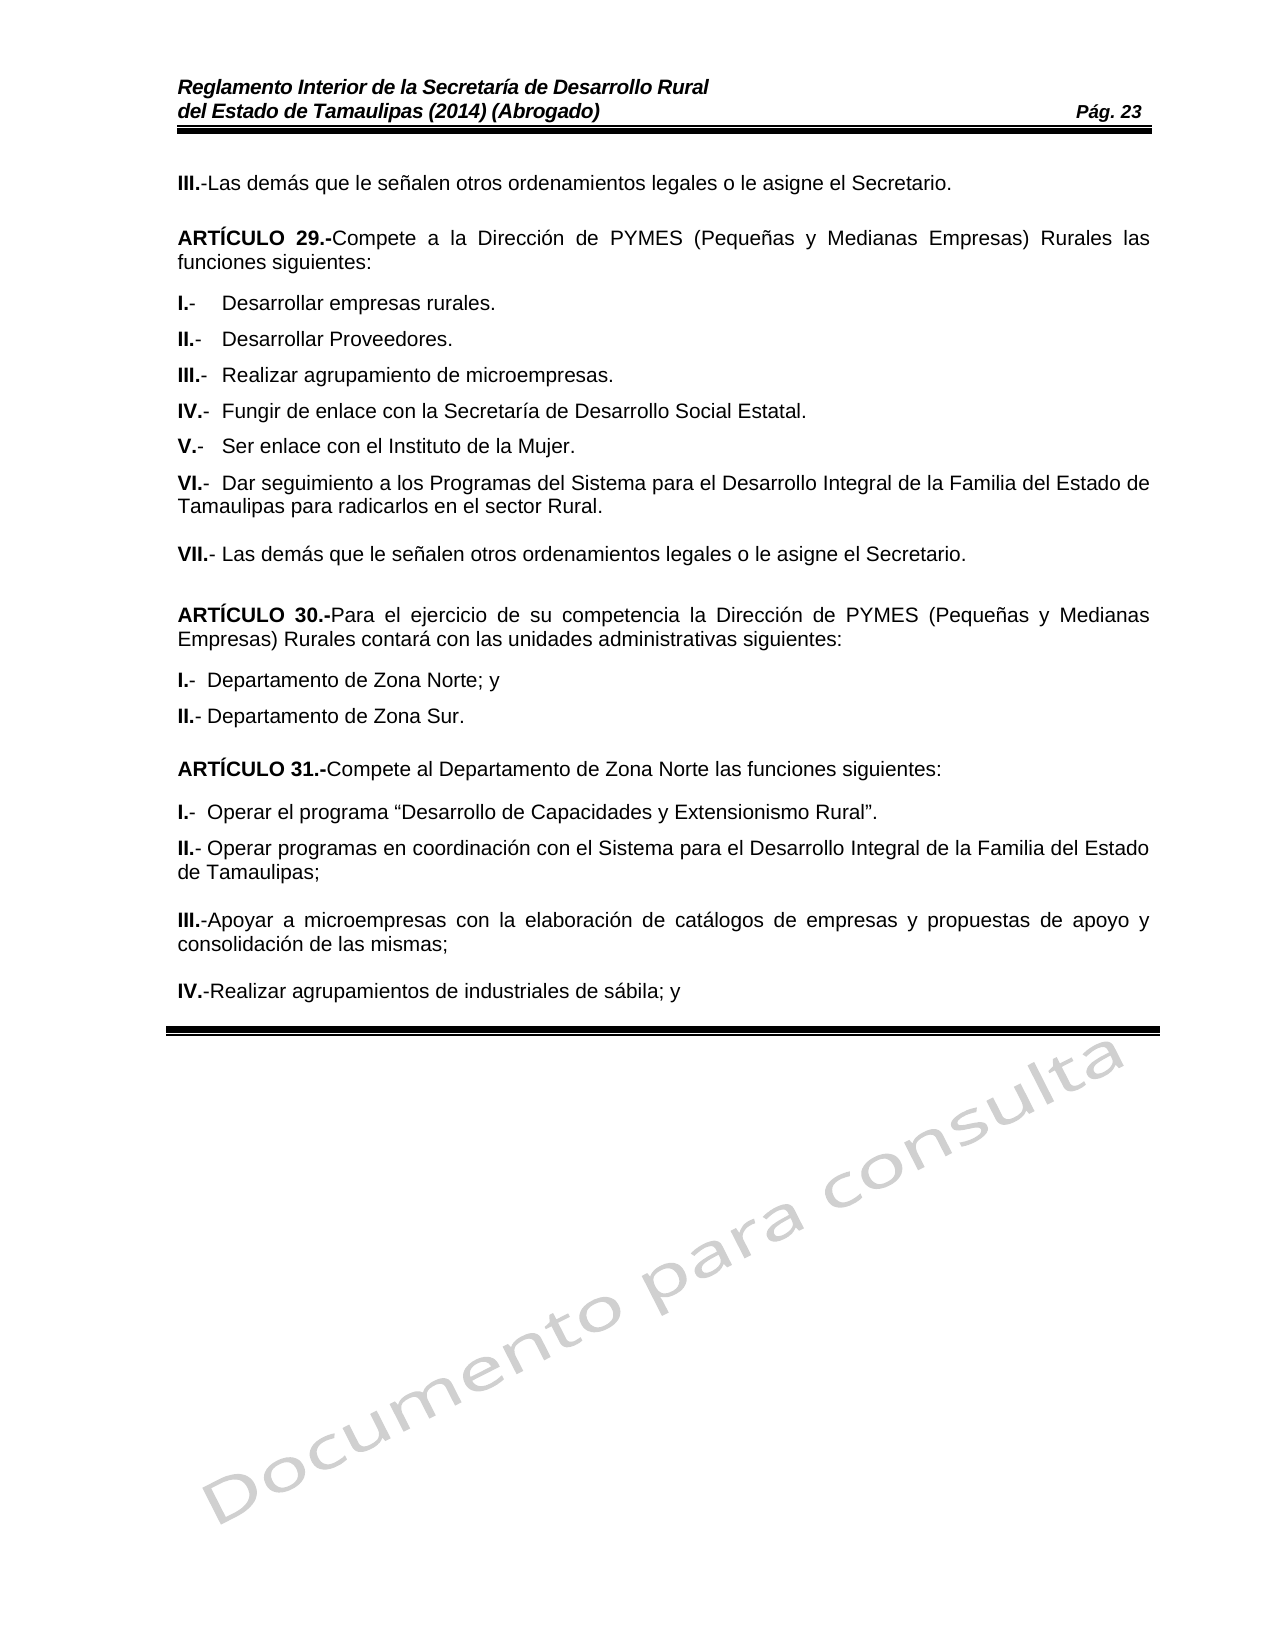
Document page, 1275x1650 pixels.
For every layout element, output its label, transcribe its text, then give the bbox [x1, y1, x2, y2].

text IV.- Fungir de enlace con la Secretaría de Desarrollo Social Estatal. [177, 398, 1152, 422]
text III.-Apoyar a microempresas con la elaboración de catálogos de empresas y propuestas de apoyo y consolidación de las mismas; [177, 907, 1152, 955]
text I.- Operar el programa “Desarrollo de Capacidades y Extensionismo Rural”. [177, 800, 1152, 824]
text III.-Las demás que le señalen otros ordenamientos legales o le asigne el Secretario. [177, 171, 1152, 195]
text I.- Desarrollar empresas rurales. [177, 291, 1152, 314]
text ARTÍCULO 31.-Compete al Departamento de Zona Norte las funciones siguientes: [177, 757, 1152, 781]
text IV.-Realizar agrupamientos de industriales de sábila; y [177, 979, 1152, 1003]
text ARTÍCULO 30.-Para el ejercicio de su competencia la Dirección de PYMES (Pequeñas y Medianas Empresas) Rurales contará con las unidades administrativas siguientes: [177, 603, 1152, 651]
text VII.- Las demás que le señalen otros ordenamientos legales o le asigne el Secretario. [177, 542, 1152, 566]
text II.- Departamento de Zona Sur. [177, 704, 1152, 728]
text III.- Realizar agrupamiento de microempresas. [177, 362, 1152, 386]
text II.- Operar programas en coordinación con el Sistema para el Desarrollo Integral de la Familia del Estado de Tamaulipas; [177, 836, 1152, 883]
text ARTÍCULO 29.-Compete a la Dirección de PYMES (Pequeñas y Medianas Empresas) Rurales las funciones siguientes: [177, 226, 1152, 274]
text I.- Departamento de Zona Norte; y [177, 668, 1152, 692]
text VI.- Dar seguimiento a los Programas del Sistema para el Desarrollo Integral de la Familia del Estado de Tamaulipas para radicarlos en el sector Rural. [177, 470, 1152, 518]
text V.- Ser enlace con el Instituto de la Mujer. [177, 434, 1152, 458]
text II.- Desarrollar Proveedores. [177, 327, 1152, 351]
